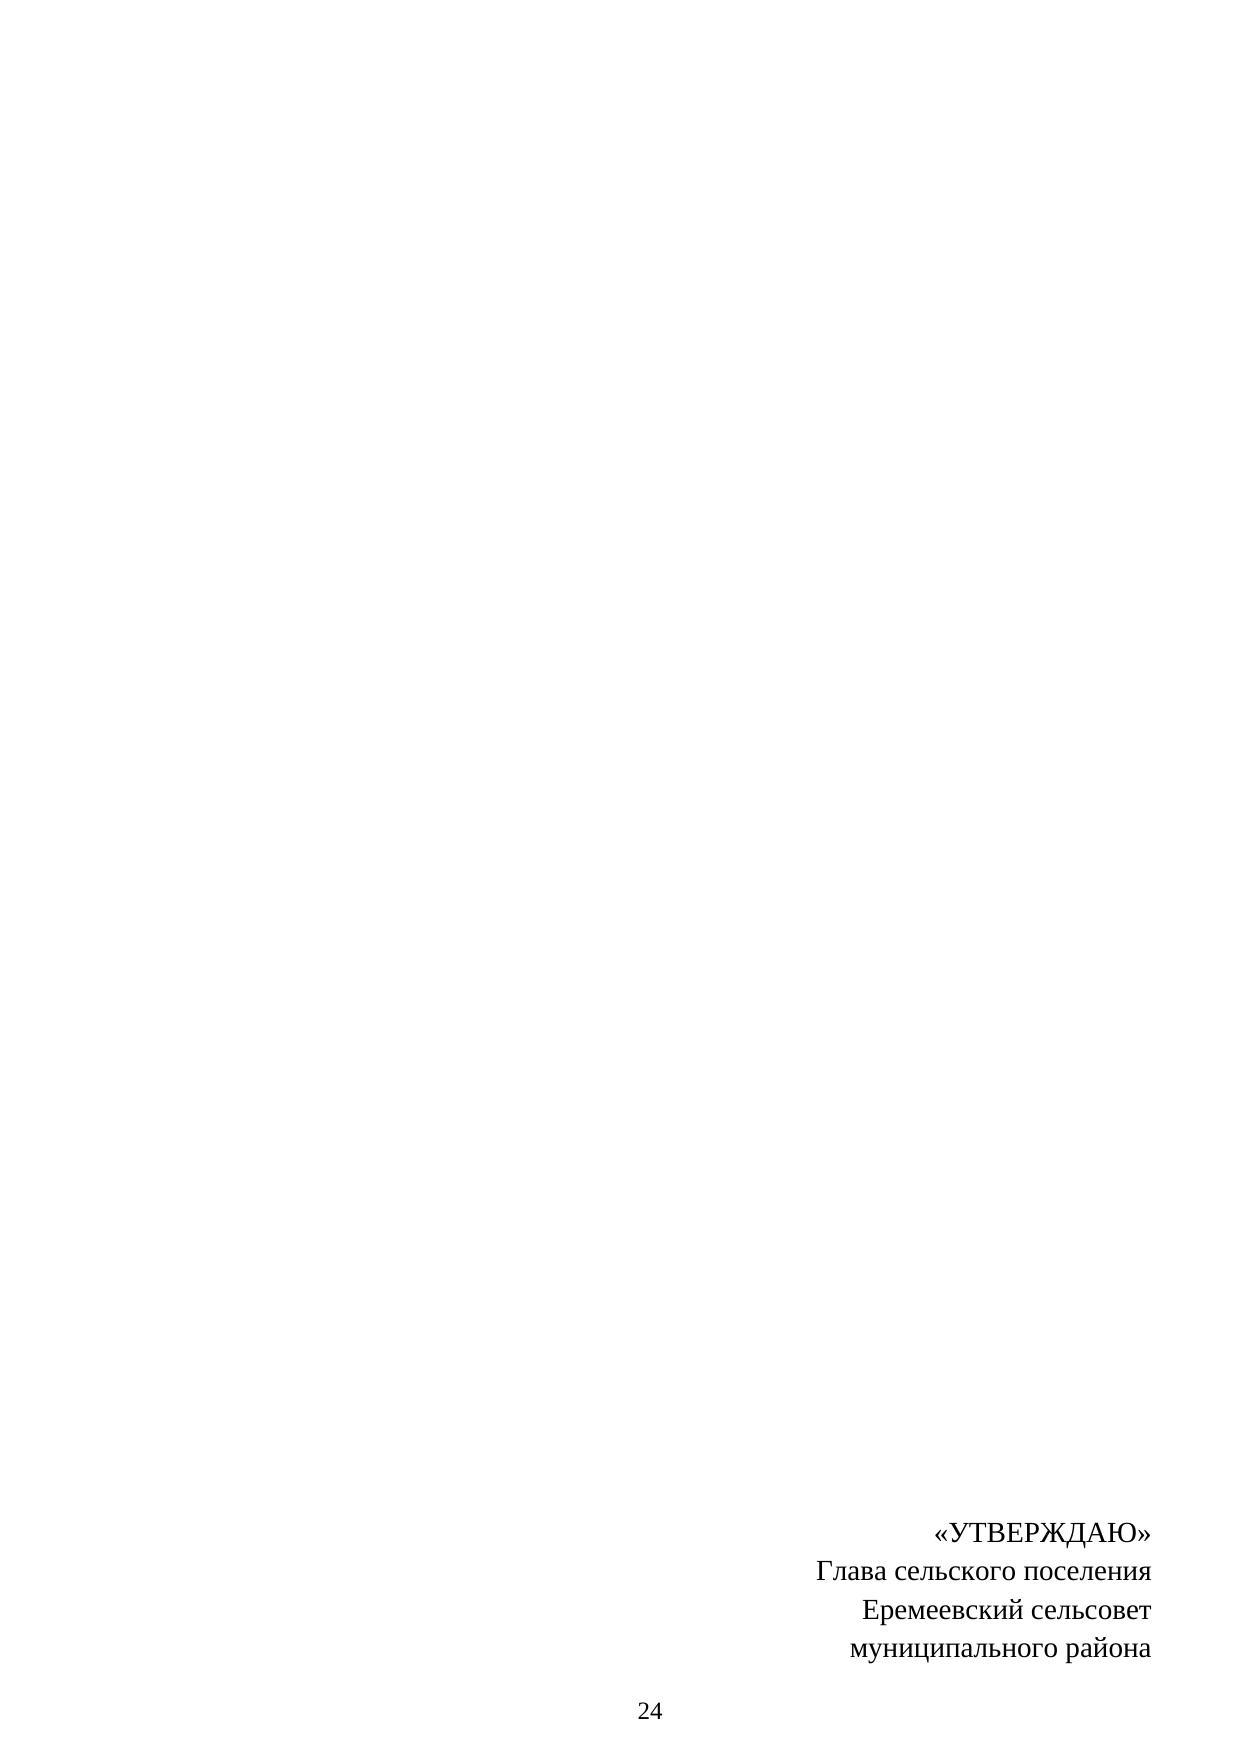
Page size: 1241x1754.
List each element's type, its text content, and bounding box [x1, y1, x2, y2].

text Еремеевский сельсовет [148, 1592, 1152, 1625]
text Глава сельского поселения [148, 1553, 1152, 1587]
text «УТВЕРЖДАЮ» [148, 1515, 1152, 1548]
text муниципального района [148, 1630, 1152, 1664]
